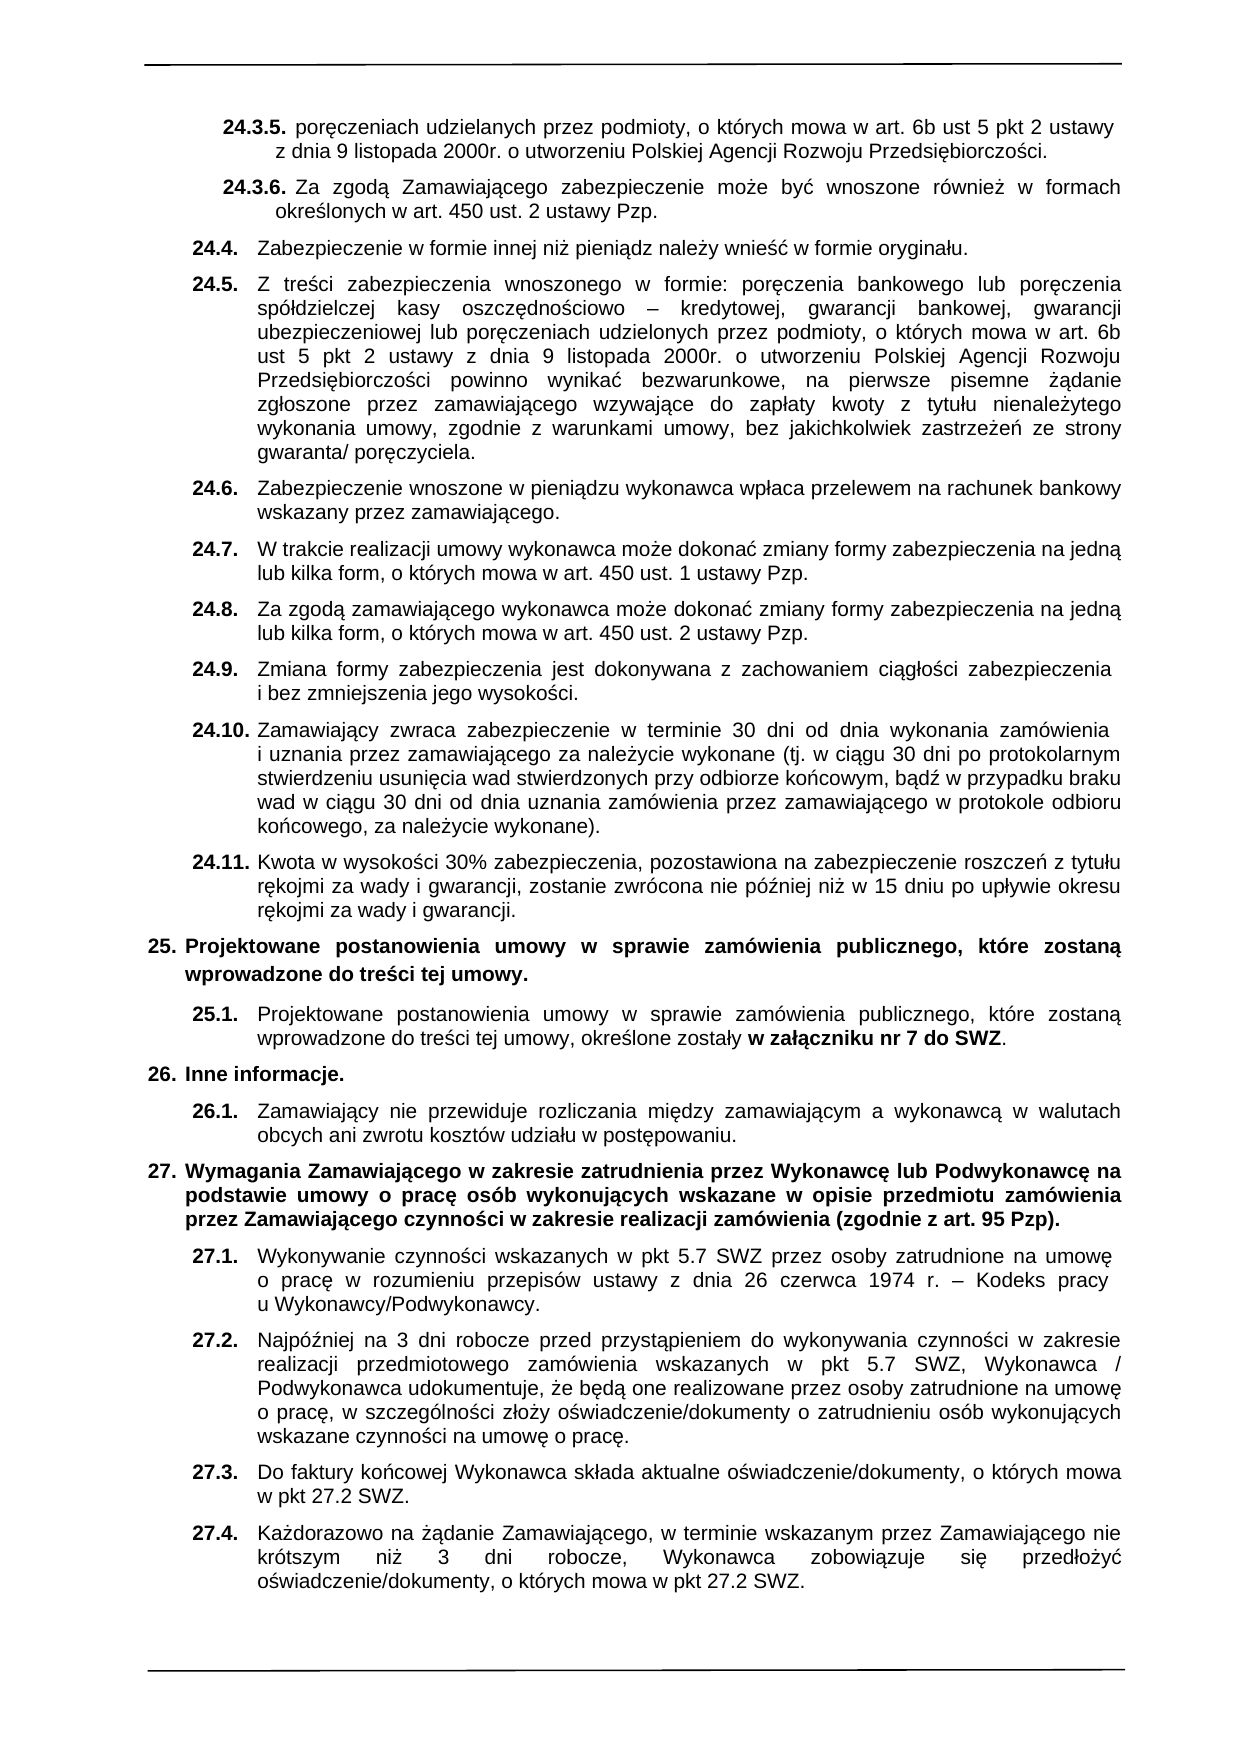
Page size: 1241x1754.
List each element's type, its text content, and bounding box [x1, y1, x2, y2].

list Zabezpieczenie wnoszone w pieniądzu wykonawca wpłaca przelewem na rachunek bankowy wskazany przez zamawiającego. [192, 476, 1122, 524]
list Projektowane postanowienia umowy w sprawie zamówienia publicznego, które zostaną wprowadzone do treści tej umowy, określone zostały w załączniku nr 7 do SWZ. [192, 1002, 1122, 1050]
list Najpóźniej na 3 dni robocze przed przystąpieniem do wykonywania czynności w zakresie realizacji przedmiotowego zamówienia wskazanych w pkt 5.7 SWZ, Wykonawca / Podwykonawca udokumentuje, że będą one realizowane przez osoby zatrudnione na umowę o pracę, w szczególności złoży oświadczenie/dokumenty o zatrudnieniu osób wykonujących wskazane czynności na umowę o pracę. [192, 1328, 1122, 1448]
list Za zgodą zamawiającego wykonawca może dokonać zmiany formy zabezpieczenia na jedną lub kilka form, o których mowa w art. 450 ust. 2 ustawy Pzp. [192, 597, 1122, 645]
list Zamawiający nie przewiduje rozliczania między zamawiającym a wykonawcą w walutach obcych ani zwrotu kosztów udziału w postępowaniu. [192, 1099, 1122, 1147]
list Każdorazowo na żądanie Zamawiającego, w terminie wskazanym przez Zamawiającego nie krótszym niż 3 dni robocze, Wykonawca zobowiązuje się przedłożyć oświadczenie/dokumenty, o których mowa w pkt 27.2 SWZ. [192, 1521, 1122, 1592]
list Z treści zabezpieczenia wnoszonego w formie: poręczenia bankowego lub poręczenia spółdzielczej kasy oszczędnościowo – kredytowej, gwarancji bankowej, gwarancji ubezpieczeniowej lub poręczeniach udzielonych przez podmioty, o których mowa w art. 6b ust 5 pkt 2 ustawy z dnia 9 listopada 2000r. o utworzeniu Polskiej Agencji Rozwoju Przedsiębiorczości powinno wynikać bezwarunkowe, na pierwsze pisemne żądanie zgłoszone przez zamawiającego wzywające do zapłaty kwoty z tytułu nienależytego wykonania umowy, zgodnie z warunkami umowy, bez jakichkolwiek zastrzeżeń ze strony gwaranta/ poręczyciela. [192, 272, 1122, 463]
list W trakcie realizacji umowy wykonawca może dokonać zmiany formy zabezpieczenia na jedną lub kilka form, o których mowa w art. 450 ust. 1 ustawy Pzp. [192, 536, 1122, 584]
list Inne informacje. [148, 1062, 1122, 1086]
list Za zgodą Zamawiającego zabezpieczenie może być wnoszone również w formach określonych w art. 450 ust. 2 ustawy Pzp. [223, 175, 1122, 223]
list Projektowane postanowienia umowy w sprawie zamówienia publicznego, które zostaną wprowadzone do treści tej umowy. [148, 934, 1122, 986]
list Zamawiający zwraca zabezpieczenie w terminie 30 dni od dnia wykonania zamówienia i uznania przez zamawiającego za należycie wykonane (tj. w ciągu 30 dni po protokolarnym stwierdzeniu usunięcia wad stwierdzonych przy odbiorze końcowym, bądź w przypadku braku wad w ciągu 30 dni od dnia uznania zamówienia przez zamawiającego w protokole odbioru końcowego, za należycie wykonane). [192, 718, 1122, 837]
list Zmiana formy zabezpieczenia jest dokonywana z zachowaniem ciągłości zabezpieczenia i bez zmniejszenia jego wysokości. [192, 657, 1122, 705]
list Zabezpieczenie w formie innej niż pieniądz należy wnieść w formie oryginału. [192, 235, 1122, 259]
list Kwota w wysokości 30% zabezpieczenia, pozostawiona na zabezpieczenie roszczeń z tytułu rękojmi za wady i gwarancji, zostanie zwrócona nie później niż w 15 dniu po upływie okresu rękojmi za wady i gwarancji. [192, 850, 1122, 922]
list Wymagania Zamawiającego w zakresie zatrudnienia przez Wykonawcę lub Podwykonawcę na podstawie umowy o pracę osób wykonujących wskazane w opisie przedmiotu zamówienia przez Zamawiającego czynności w zakresie realizacji zamówienia (zgodnie z art. 95 Pzp). [148, 1159, 1122, 1231]
list Wykonywanie czynności wskazanych w pkt 5.7 SWZ przez osoby zatrudnione na umowę o pracę w rozumieniu przepisów ustawy z dnia 26 czerwca 1974 r. – Kodeks pracy u Wykonawcy/Podwykonawcy. [192, 1243, 1122, 1315]
list Do faktury końcowej Wykonawca składa aktualne oświadczenie/dokumenty, o których mowa w pkt 27.2 SWZ. [192, 1460, 1122, 1508]
list poręczeniach udzielanych przez podmioty, o których mowa w art. 6b ust 5 pkt 2 ustawy z dnia 9 listopada 2000r. o utworzeniu Polskiej Agencji Rozwoju Przedsiębiorczości. [223, 114, 1122, 162]
